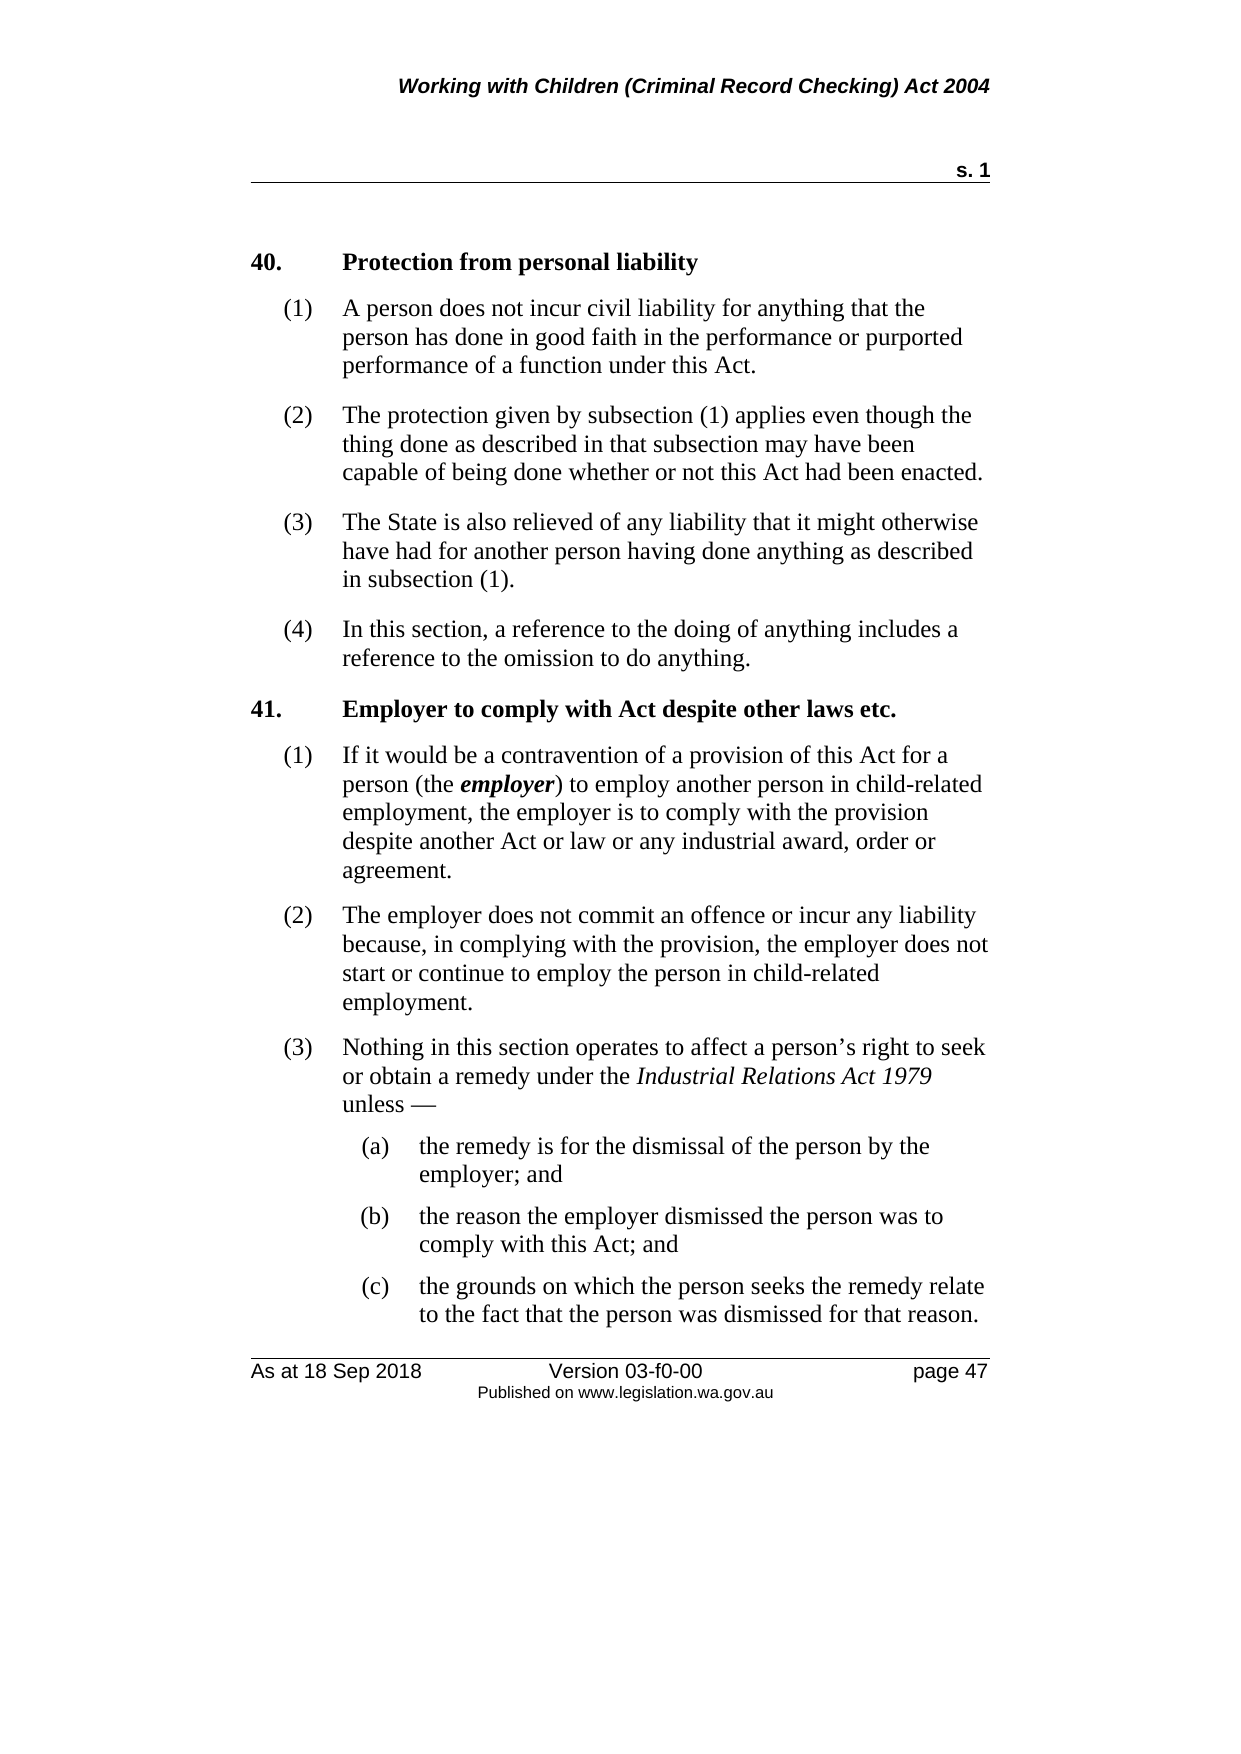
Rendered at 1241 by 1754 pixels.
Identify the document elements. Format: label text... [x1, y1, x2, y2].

text (a) the remedy is for the dismissal of the person by the employer; and [251, 1131, 990, 1188]
text (1) A person does not incur civil liability for anything that the person has done in good faith in the performance or purported performance of a function under this Act. [251, 293, 990, 379]
subtitle 41. Employer to comply with Act despite other laws etc. [251, 694, 990, 723]
text (1) If it would be a contravention of a provision of this Act for a person (the employer) to employ another person in child-related employment, the employer is to comply with the provision despite another Act or law or any industrial award, order or agreement. [251, 740, 990, 884]
text (4) In this section, a reference to the doing of anything includes a reference to the omission to do anything. [251, 614, 990, 672]
text (3) The State is also relieved of any liability that it might otherwise have had for another person having done anything as described in subsection (1). [251, 507, 990, 593]
text (c) the grounds on which the person seeks the remedy relate to the fact that the person was dismissed for that reason. [251, 1271, 990, 1328]
text (2) The protection given by subsection (1) applies even though the thing done as described in that subsection may have been capable of being done whether or not this Act had been enacted. [251, 400, 990, 486]
text (2) The employer does not commit an offence or incur any liability because, in complying with the provision, the employer does not start or continue to employ the person in child-related employment. [251, 900, 990, 1015]
text (b) the reason the employer dismissed the person was to comply with this Act; and [251, 1201, 990, 1258]
subtitle 40. Protection from personal liability [251, 247, 990, 276]
text (3) Nothing in this section operates to affect a person’s right to seek or obtain a remedy under the Industrial Relations Act 1979 unless — [251, 1032, 990, 1118]
